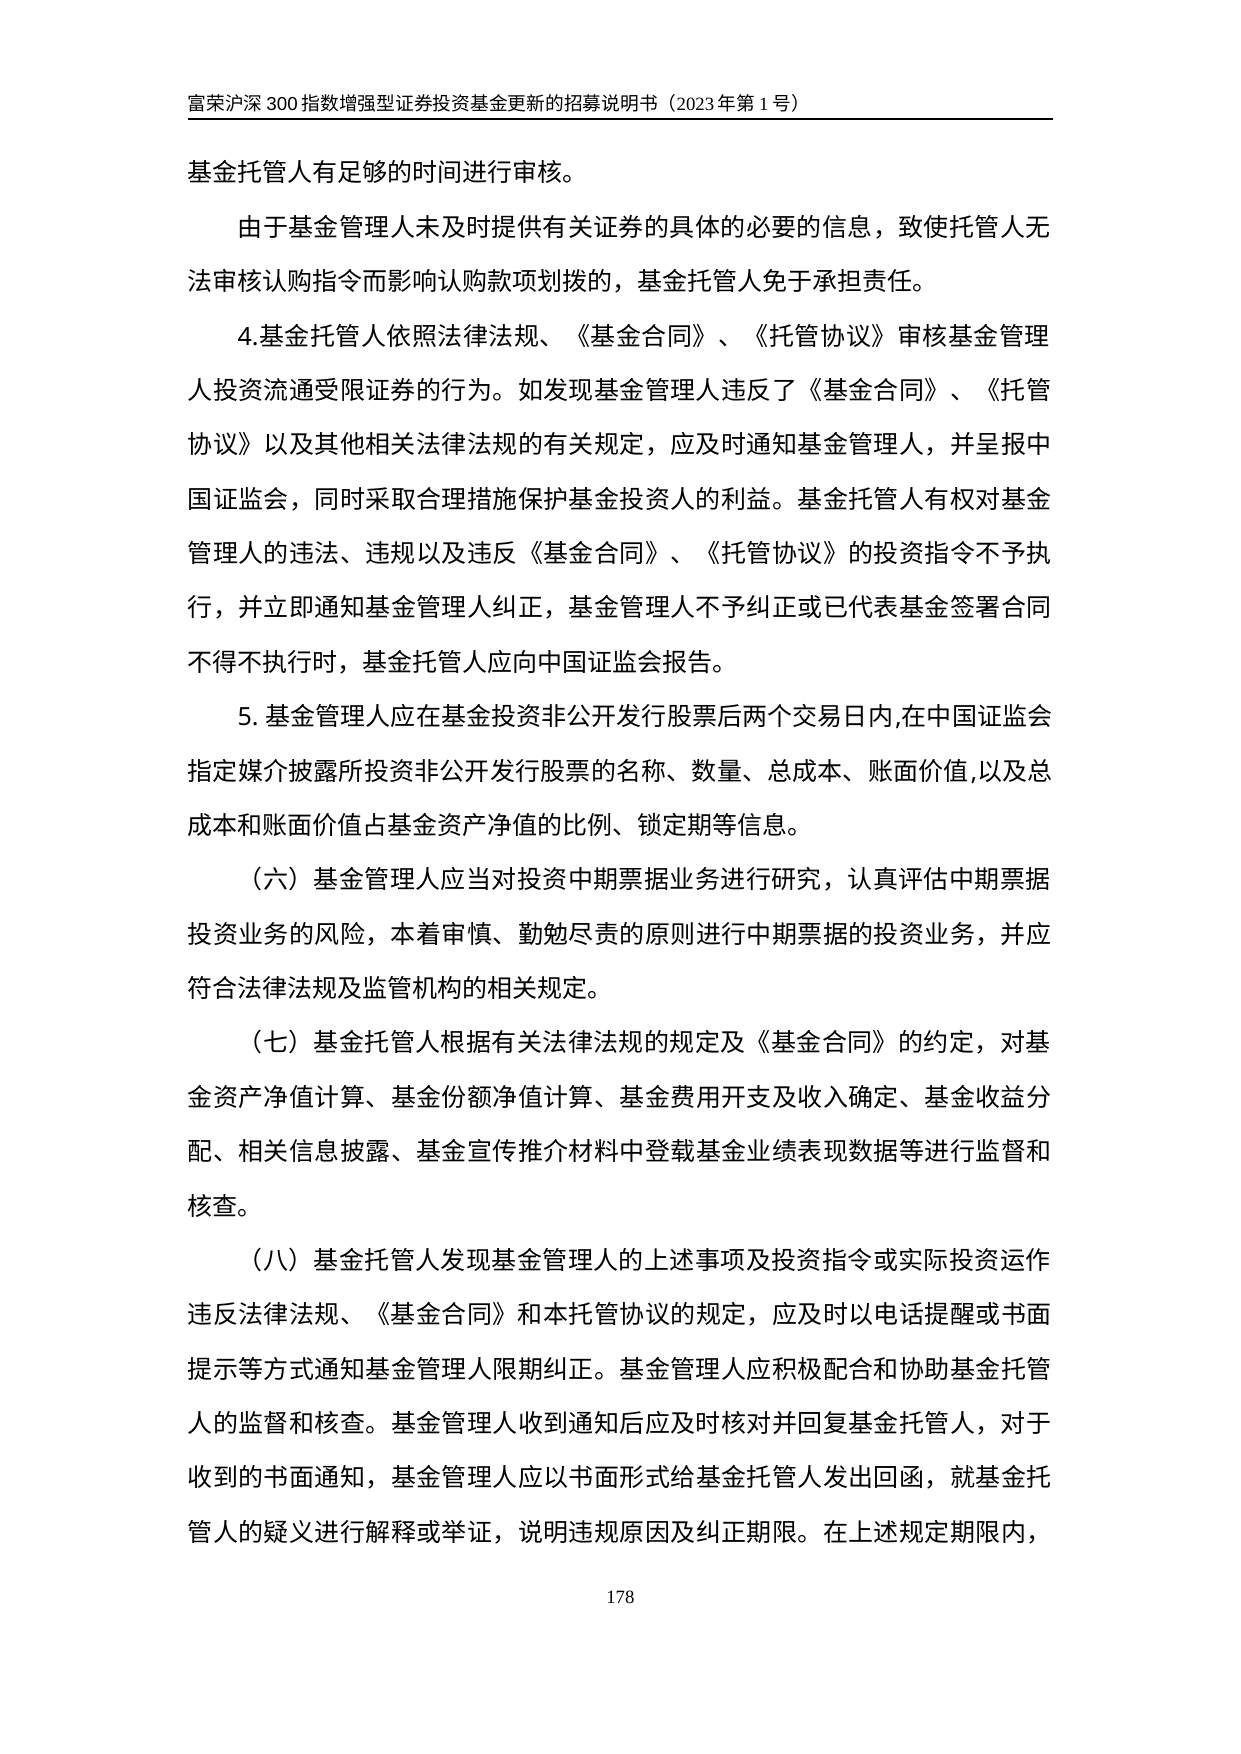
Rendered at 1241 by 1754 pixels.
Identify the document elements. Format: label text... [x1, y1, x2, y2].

text 由于基金管理人未及时提供有关证券的具体的必要的信息，致使托管人无法审核认购指令而影响认购款项划拨的，基金托管人免于承担责任。 [187, 207, 1053, 298]
text （六）基金管理人应当对投资中期票据业务进行研究，认真评估中期票据投资业务的风险，本着审慎、勤勉尽责的原则进行中期票据的投资业务，并应符合法律法规及监管机构的相关规定。 [187, 860, 1053, 1005]
text 5. 基金管理人应在基金投资非公开发行股票后两个交易日内,在中国证监会指定媒介披露所投资非公开发行股票的名称、数量、总成本、账面价值,以及总成本和账面价值占基金资产净值的比例、锁定期等信息。 [187, 697, 1053, 842]
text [187, 153, 1053, 189]
text （七）基金托管人根据有关法律法规的规定及《基金合同》的约定，对基金资产净值计算、基金份额净值计算、基金费用开支及收入确定、基金收益分配、相关信息披露、基金宣传推介材料中登载基金业绩表现数据等进行监督和核查。 [187, 1023, 1053, 1222]
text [187, 1240, 1053, 1548]
text 4.基金托管人依照法律法规、《基金合同》、《托管协议》审核基金管理人投资流通受限证券的行为。如发现基金管理人违反了《基金合同》、《托管协议》以及其他相关法律法规的有关规定，应及时通知基金管理人，并呈报中国证监会，同时采取合理措施保护基金投资人的利益。基金托管人有权对基金管理人的违法、违规以及违反《基金合同》、《托管协议》的投资指令不予执行，并立即通知基金管理人纠正，基金管理人不予纠正或已代表基金签署合同不得不执行时，基金托管人应向中国证监会报告。 [187, 316, 1053, 678]
